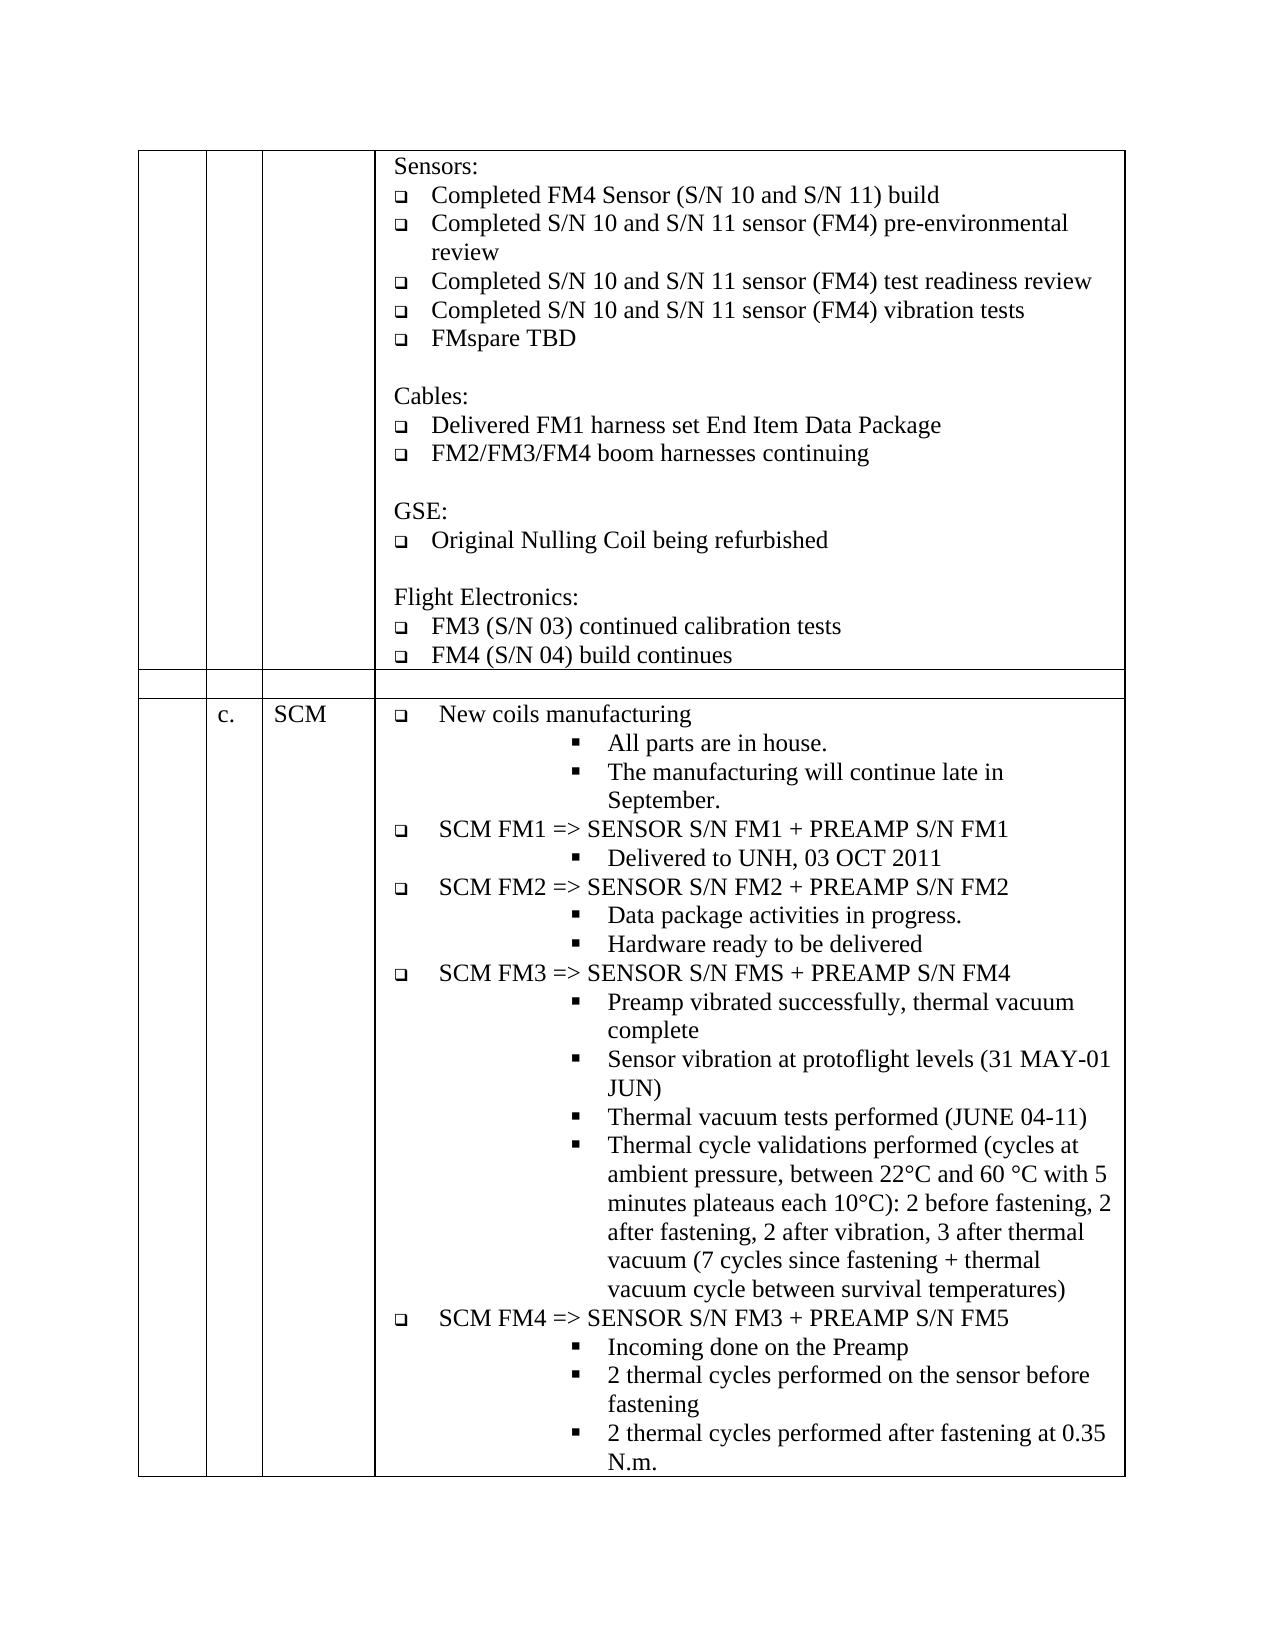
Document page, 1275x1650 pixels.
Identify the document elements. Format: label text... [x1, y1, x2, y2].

table_cell SCM [263, 699, 374, 1476]
table_cell [263, 670, 374, 698]
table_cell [376, 699, 1124, 1476]
table_cell [263, 151, 374, 668]
table_cell [376, 670, 1124, 698]
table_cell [376, 151, 1124, 668]
table_cell [139, 699, 206, 1476]
table_cell [139, 670, 206, 698]
table_cell [207, 670, 262, 698]
table_cell [139, 151, 206, 668]
table_cell [207, 151, 262, 668]
table_cell c. [207, 699, 262, 1476]
